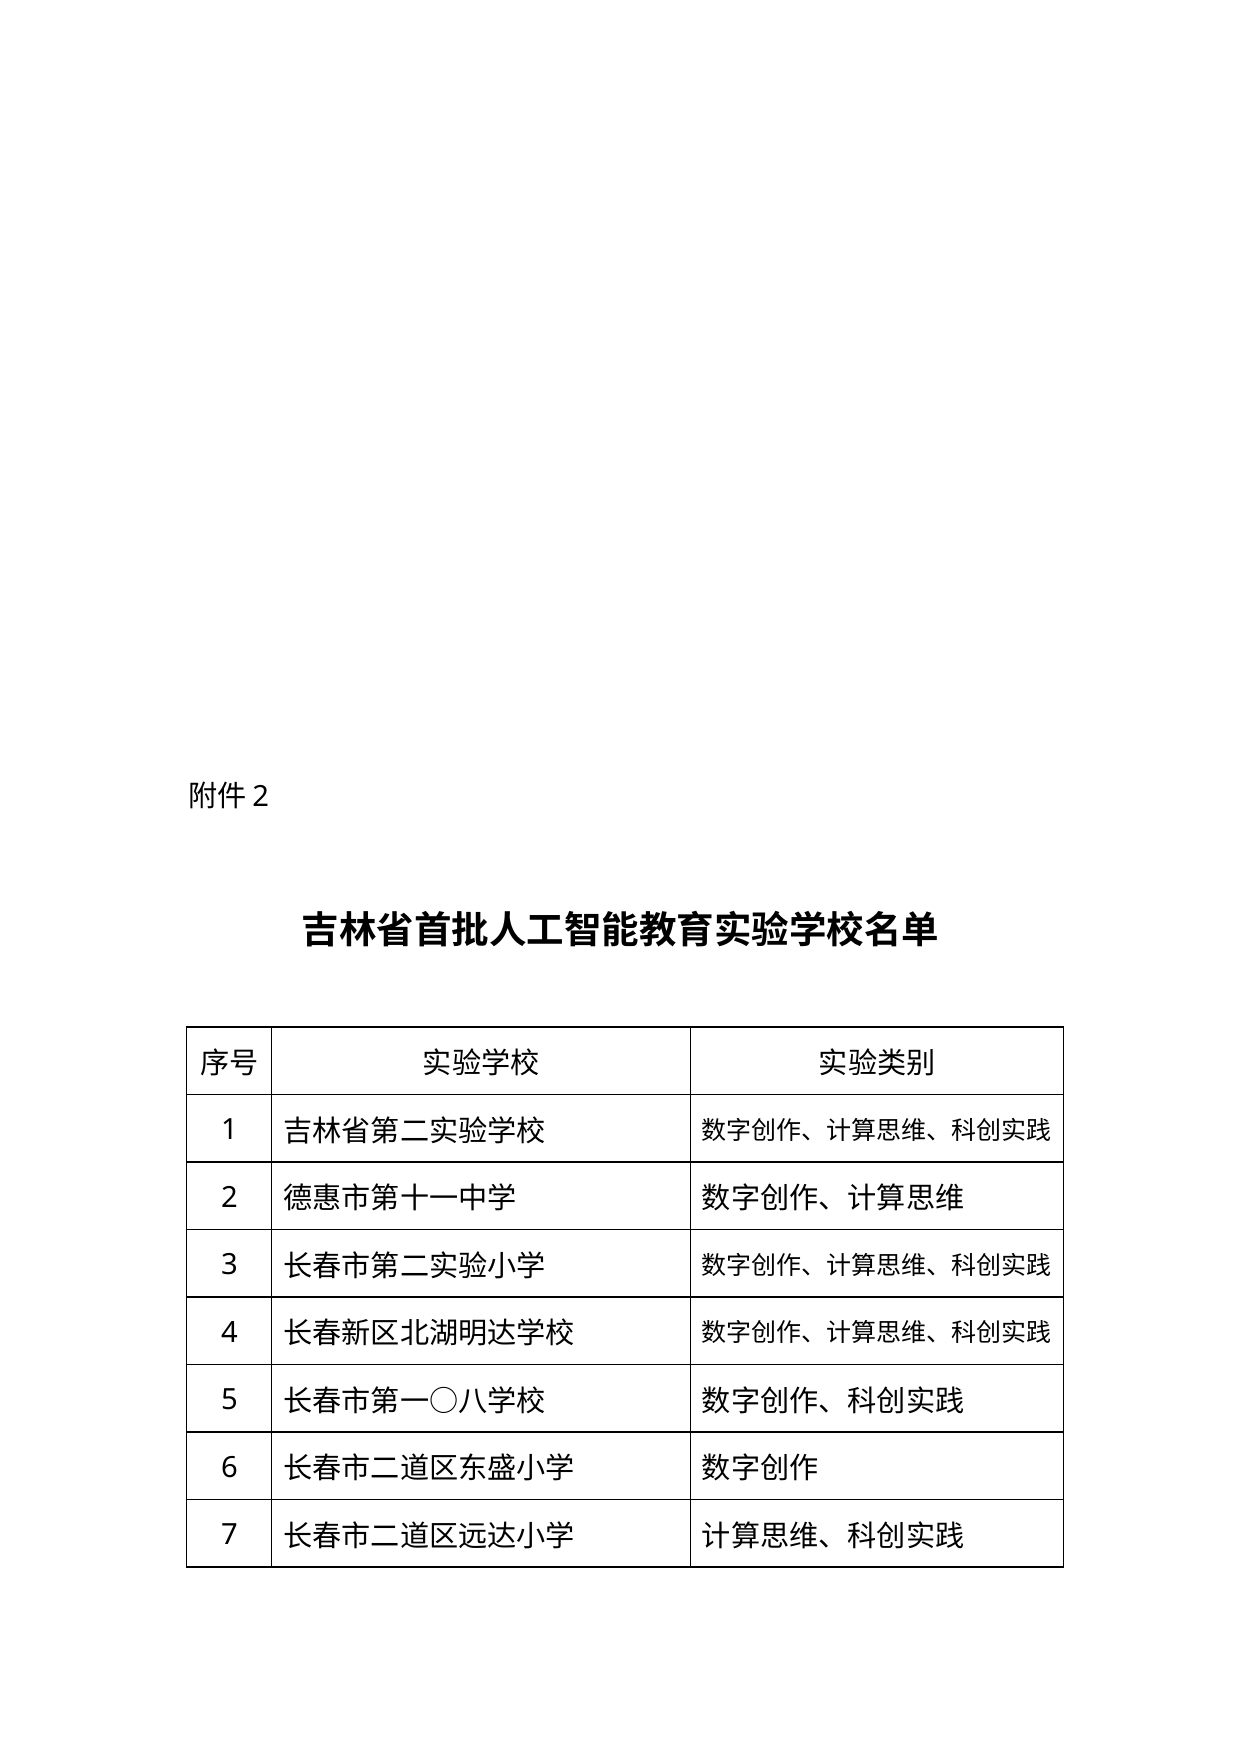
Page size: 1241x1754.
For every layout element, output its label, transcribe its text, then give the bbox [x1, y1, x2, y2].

table_cell 德惠市第十一中学 [272, 1163, 690, 1229]
table_cell 5 [187, 1365, 271, 1431]
table_cell 数字创作、计算思维、科创实践 [691, 1230, 1063, 1296]
table_cell 长春新区北湖明达学校 [272, 1298, 690, 1364]
table_cell 3 [187, 1230, 271, 1296]
table_cell 1 [187, 1095, 271, 1161]
text 吉林省首批人工智能教育实验学校名单 [188, 893, 1052, 960]
table_cell 4 [187, 1298, 271, 1364]
table_cell 长春市第二实验小学 [272, 1230, 690, 1296]
table_cell 6 [187, 1433, 271, 1499]
text 附件2 [188, 761, 1052, 827]
table_header 序号 [187, 1028, 271, 1094]
table_cell 数字创作、计算思维 [691, 1163, 1063, 1229]
table_cell 数字创作、计算思维、科创实践 [691, 1298, 1063, 1364]
table_cell 2 [187, 1163, 271, 1229]
table_cell 长春市第一○八学校 [272, 1365, 690, 1431]
table_cell 数字创作、计算思维、科创实践 [691, 1095, 1063, 1161]
table_cell 7 [187, 1500, 271, 1566]
table_header 实验类别 [691, 1028, 1063, 1094]
table_cell 长春市二道区东盛小学 [272, 1433, 690, 1499]
table_cell 数字创作 [691, 1433, 1063, 1499]
table_cell 长春市二道区远达小学 [272, 1500, 690, 1566]
table_cell 数字创作、科创实践 [691, 1365, 1063, 1431]
table_cell 吉林省第二实验学校 [272, 1095, 690, 1161]
table_header 实验学校 [272, 1028, 690, 1094]
table_cell 计算思维、科创实践 [691, 1500, 1063, 1566]
